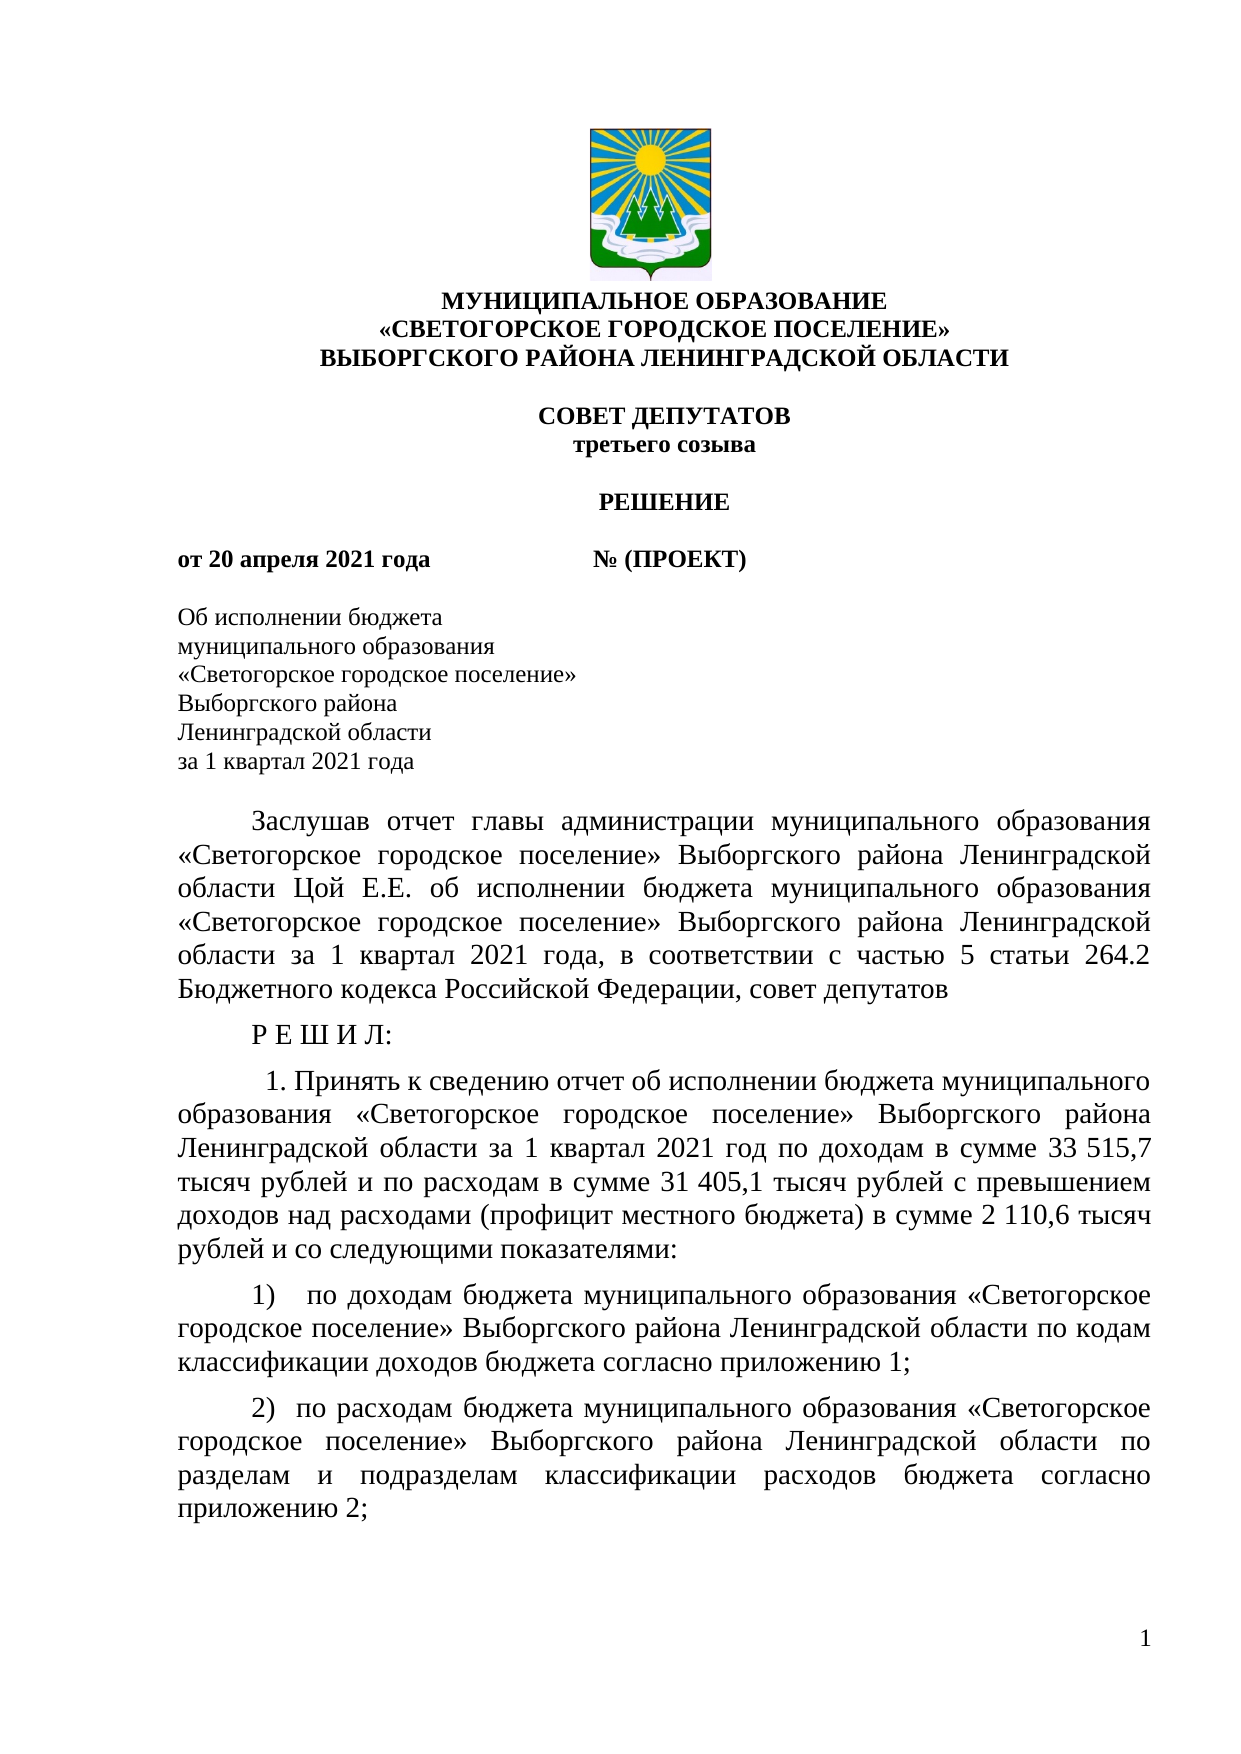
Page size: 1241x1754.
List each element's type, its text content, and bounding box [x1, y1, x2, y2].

text за 1 квартал 2021 года [177, 746, 1152, 774]
text муниципального образования [177, 631, 1152, 659]
text Р Е Ш И Л: [177, 1017, 1152, 1051]
picture [589, 128, 712, 281]
text СОВЕТ ДЕПУТАТОВ [177, 401, 1152, 429]
text третьего созыва [177, 429, 1152, 458]
text Об исполнении бюджета [177, 602, 1152, 631]
text от 20 апреля 2021 года № (ПРОЕКТ) [177, 544, 1152, 573]
text Выборгского района [177, 688, 1152, 717]
text 1) по доходам бюджета муниципального образования «Светогорское городское поселение» Выборгского района Ленинградской области по кодам классификации доходов бюджета согласно приложению 1; [177, 1277, 1152, 1377]
text ВЫБОРГСКОГО РАЙОНА ЛЕНИНГРАДСКОЙ ОБЛАСТИ [177, 343, 1152, 372]
text «СВЕТОГОРСКОЕ ГОРОДСКОЕ ПОСЕЛЕНИЕ» [177, 314, 1152, 343]
text 1. Принять к сведению отчет об исполнении бюджета муниципального образования «Светогорское городское поселение» Выборгского района Ленинградской области за 1 квартал 2021 год по доходам в сумме 33 515,7 тысяч рублей и по расходам в сумме 31 405,1 тысяч рублей с превышением доходов над расходами (профицит местного бюджета) в сумме 2 110,6 тысяч рублей и со следующими показателями: [177, 1063, 1152, 1264]
text РЕШЕНИЕ [177, 487, 1152, 516]
text 2) по расходам бюджета муниципального образования «Светогорское городское поселение» Выборгского района Ленинградской области по разделам и подразделам классификации расходов бюджета согласно приложению 2; [177, 1390, 1152, 1524]
text Ленинградской области [177, 717, 1152, 746]
text Заслушав отчет главы администрации муниципального образования «Светогорское городское поселение» Выборгского района Ленинградской области Цой Е.Е. об исполнении бюджета муниципального образования «Светогорское городское поселение» Выборгского района Ленинградской области за 1 квартал 2021 года, в соответствии с частью 5 статьи 264.2 Бюджетного кодекса Российской Федерации, совет депутатов [177, 803, 1152, 1004]
text МУНИЦИПАЛЬНОЕ ОБРАЗОВАНИЕ [177, 286, 1152, 314]
text «Светогорское городское поселение» [177, 659, 1152, 688]
